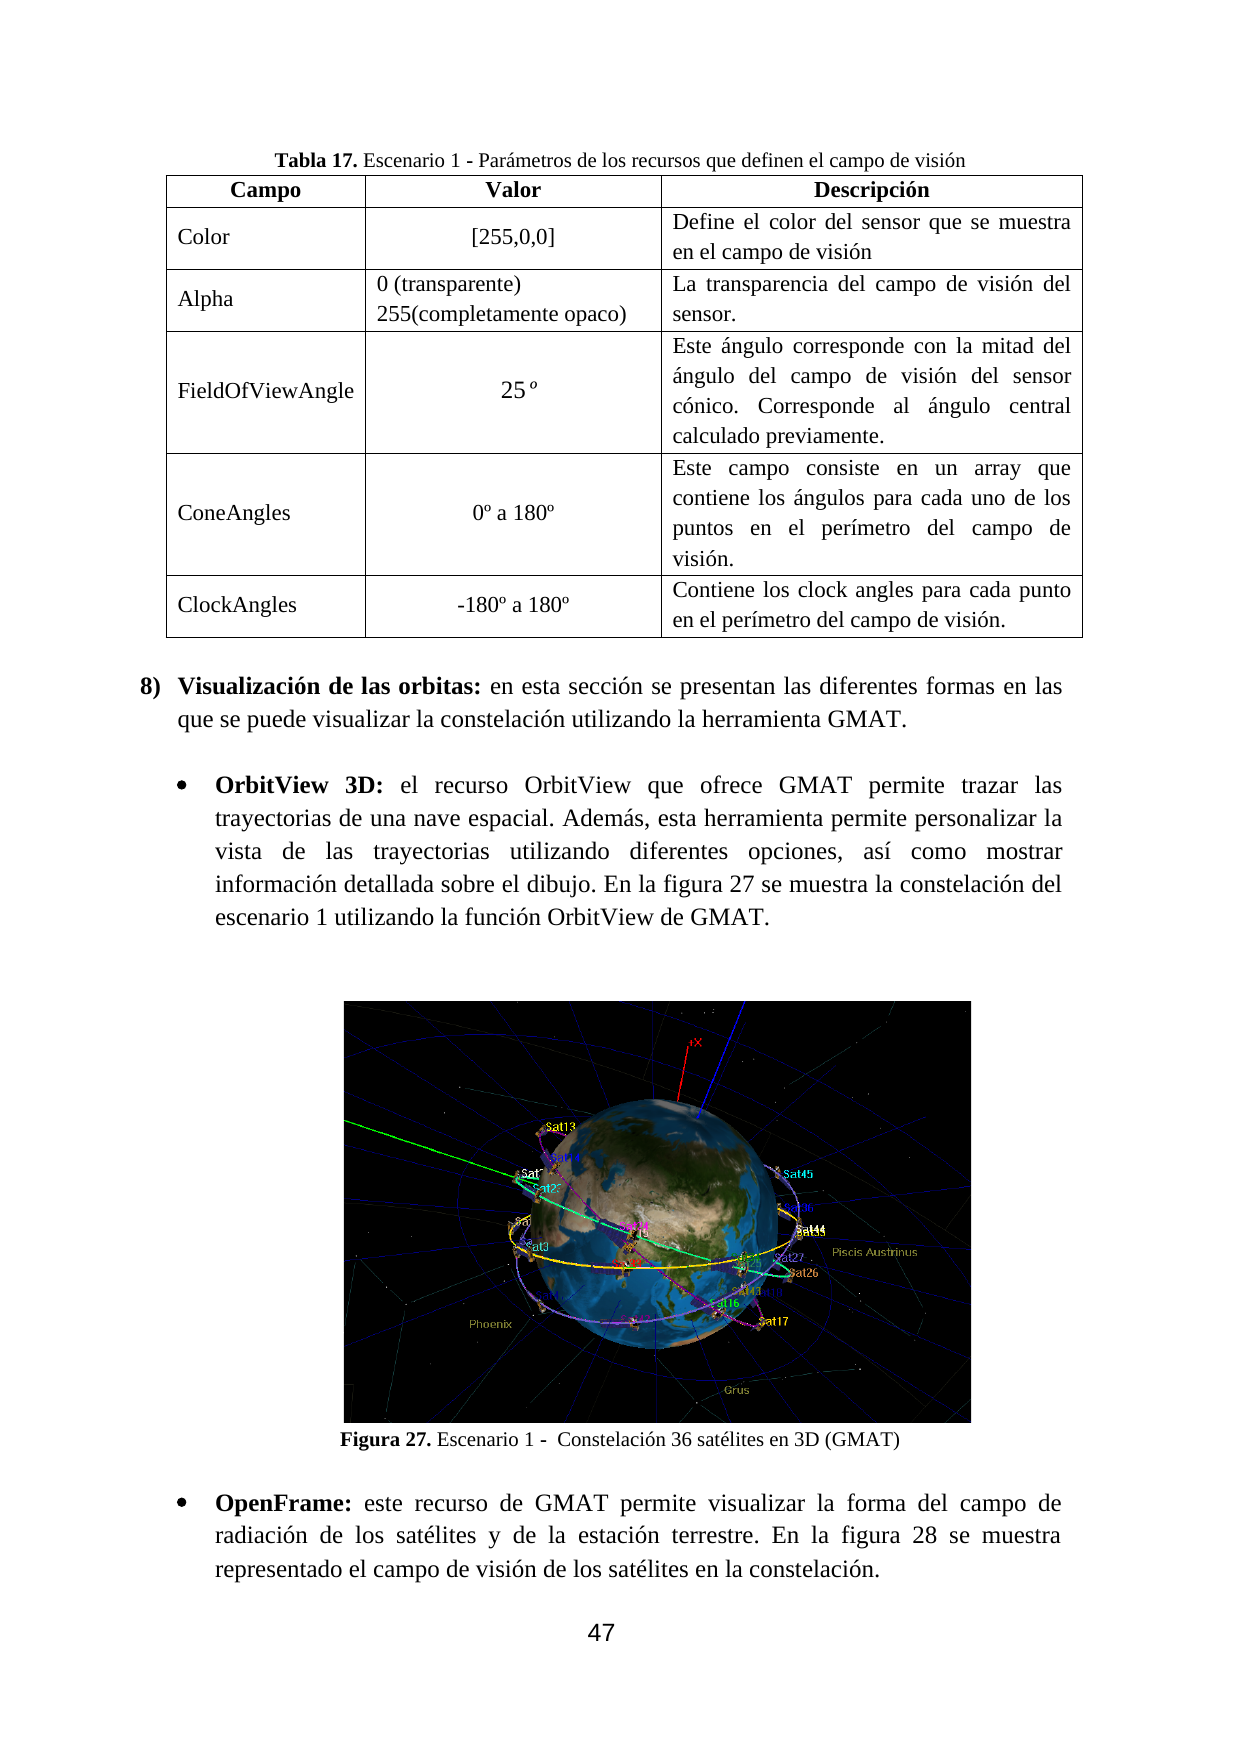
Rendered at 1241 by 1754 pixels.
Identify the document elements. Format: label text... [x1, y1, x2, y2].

table_header Valor [366, 176, 661, 207]
table_cell -180º a 180º [366, 576, 661, 637]
text Figura 27. Escenario 1 - Constelación 36 satélites en 3D (GMAT) [177, 1427, 1063, 1451]
table_cell Alpha [167, 270, 365, 331]
table_cell [255,0,0] [366, 208, 661, 269]
table_cell [366, 332, 661, 453]
table_cell ConeAngles [167, 454, 365, 575]
table_header Campo [167, 176, 365, 207]
list Visualización de las orbitas: en esta sección se presentan las diferentes formas en las que se puede visualizar la constelación utilizando la herramienta GMAT. [140, 671, 1063, 733]
table_cell Define el color del sensor que se muestra en el campo de visión [662, 208, 1082, 269]
table_cell Este campo consiste en un array que contiene los ángulos para cada uno de los puntos en el perímetro del campo de visión. [662, 454, 1082, 575]
table_cell 0º a 180º [366, 454, 661, 575]
table_cell La transparencia del campo de visión del sensor. [662, 270, 1082, 331]
table_cell Este ángulo corresponde con la mitad del ángulo del campo de visión del sensor cónico. Corresponde al ángulo central calculado previamente. [662, 332, 1082, 453]
table_cell Contiene los clock angles para cada punto en el perímetro del campo de visión. [662, 576, 1082, 637]
table_cell ClockAngles [167, 576, 365, 637]
text Tabla 17. Escenario 1 - Parámetros de los recursos que definen el campo de visión [177, 148, 1063, 172]
table_cell Color [167, 208, 365, 269]
table_header Descripción [662, 176, 1082, 207]
list OrbitView 3D: el recurso OrbitView que ofrece GMAT permite trazar las trayectorias de una nave espacial. Además, esta herramienta permite personalizar la vista de las trayectorias utilizando diferentes opciones, así como mostrar información detallada sobre el dibujo. En la figura 27 se muestra la constelación del escenario 1 utilizando la función OrbitView de GMAT. [177, 770, 1063, 931]
table_cell 0 (transparente) 255(completamente opaco) [366, 270, 661, 331]
picture [343, 1001, 972, 1423]
table_cell FieldOfViewAngle [167, 332, 365, 453]
list OpenFrame: este recurso de GMAT permite visualizar la forma del campo de radiación de los satélites y de la estación terrestre. En la figura 28 se muestra representado el campo de visión de los satélites en la constelación. [177, 1488, 1063, 1582]
